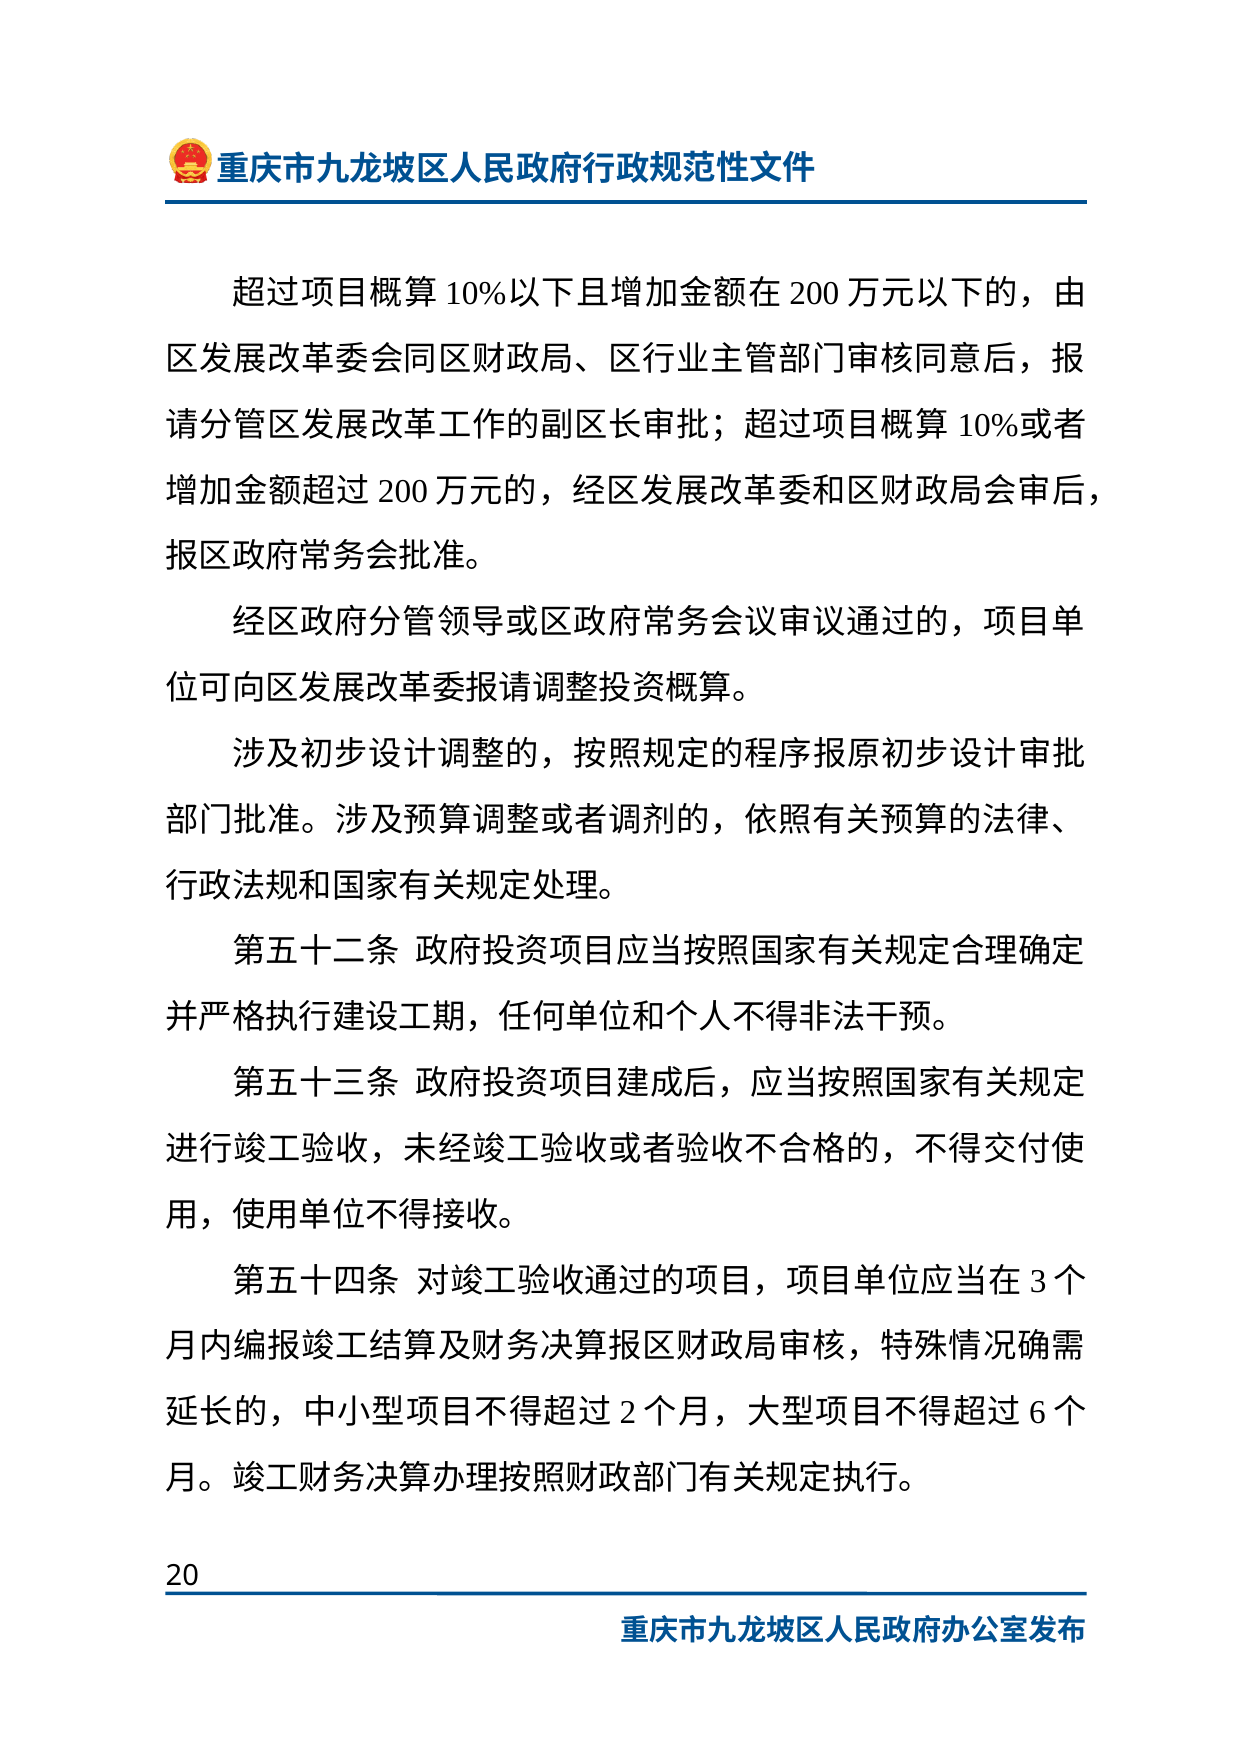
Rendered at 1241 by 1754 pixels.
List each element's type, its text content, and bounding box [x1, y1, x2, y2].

text 涉及初步设计调整的，按照规定的程序报原初步设计审批部门批准。涉及预算调整或者调剂的，依照有关预算的法律、行政法规和国家有关规定处理。 [165, 718, 1087, 916]
text 经区政府分管领导或区政府常务会议审议通过的，项目单位可向区发展改革委报请调整投资概算。 [165, 586, 1087, 718]
text 第五十三条 政府投资项目建成后，应当按照国家有关规定进行竣工验收，未经竣工验收或者验收不合格的，不得交付使用，使用单位不得接收。 [165, 1047, 1087, 1245]
text 第五十二条 政府投资项目应当按照国家有关规定合理确定并严格执行建设工期，任何单位和个人不得非法干预。 [165, 916, 1087, 1047]
text 超过项目概算10%以下且增加金额在200万元以下的，由区发展改革委会同区财政局、区行业主管部门审核同意后，报请分管区发展改革工作的副区长审批；超过项目概算10%或者增加金额超过200万元的，经区发展改革委和区财政局会审后，报区政府常务会批准。 [165, 257, 1087, 586]
picture [165, 136, 216, 187]
text 第五十四条 对竣工验收通过的项目，项目单位应当在3个月内编报竣工结算及财务决算报区财政局审核，特殊情况确需延长的，中小型项目不得超过2个月，大型项目不得超过6个月。竣工财务决算办理按照财政部门有关规定执行。 [165, 1245, 1087, 1508]
